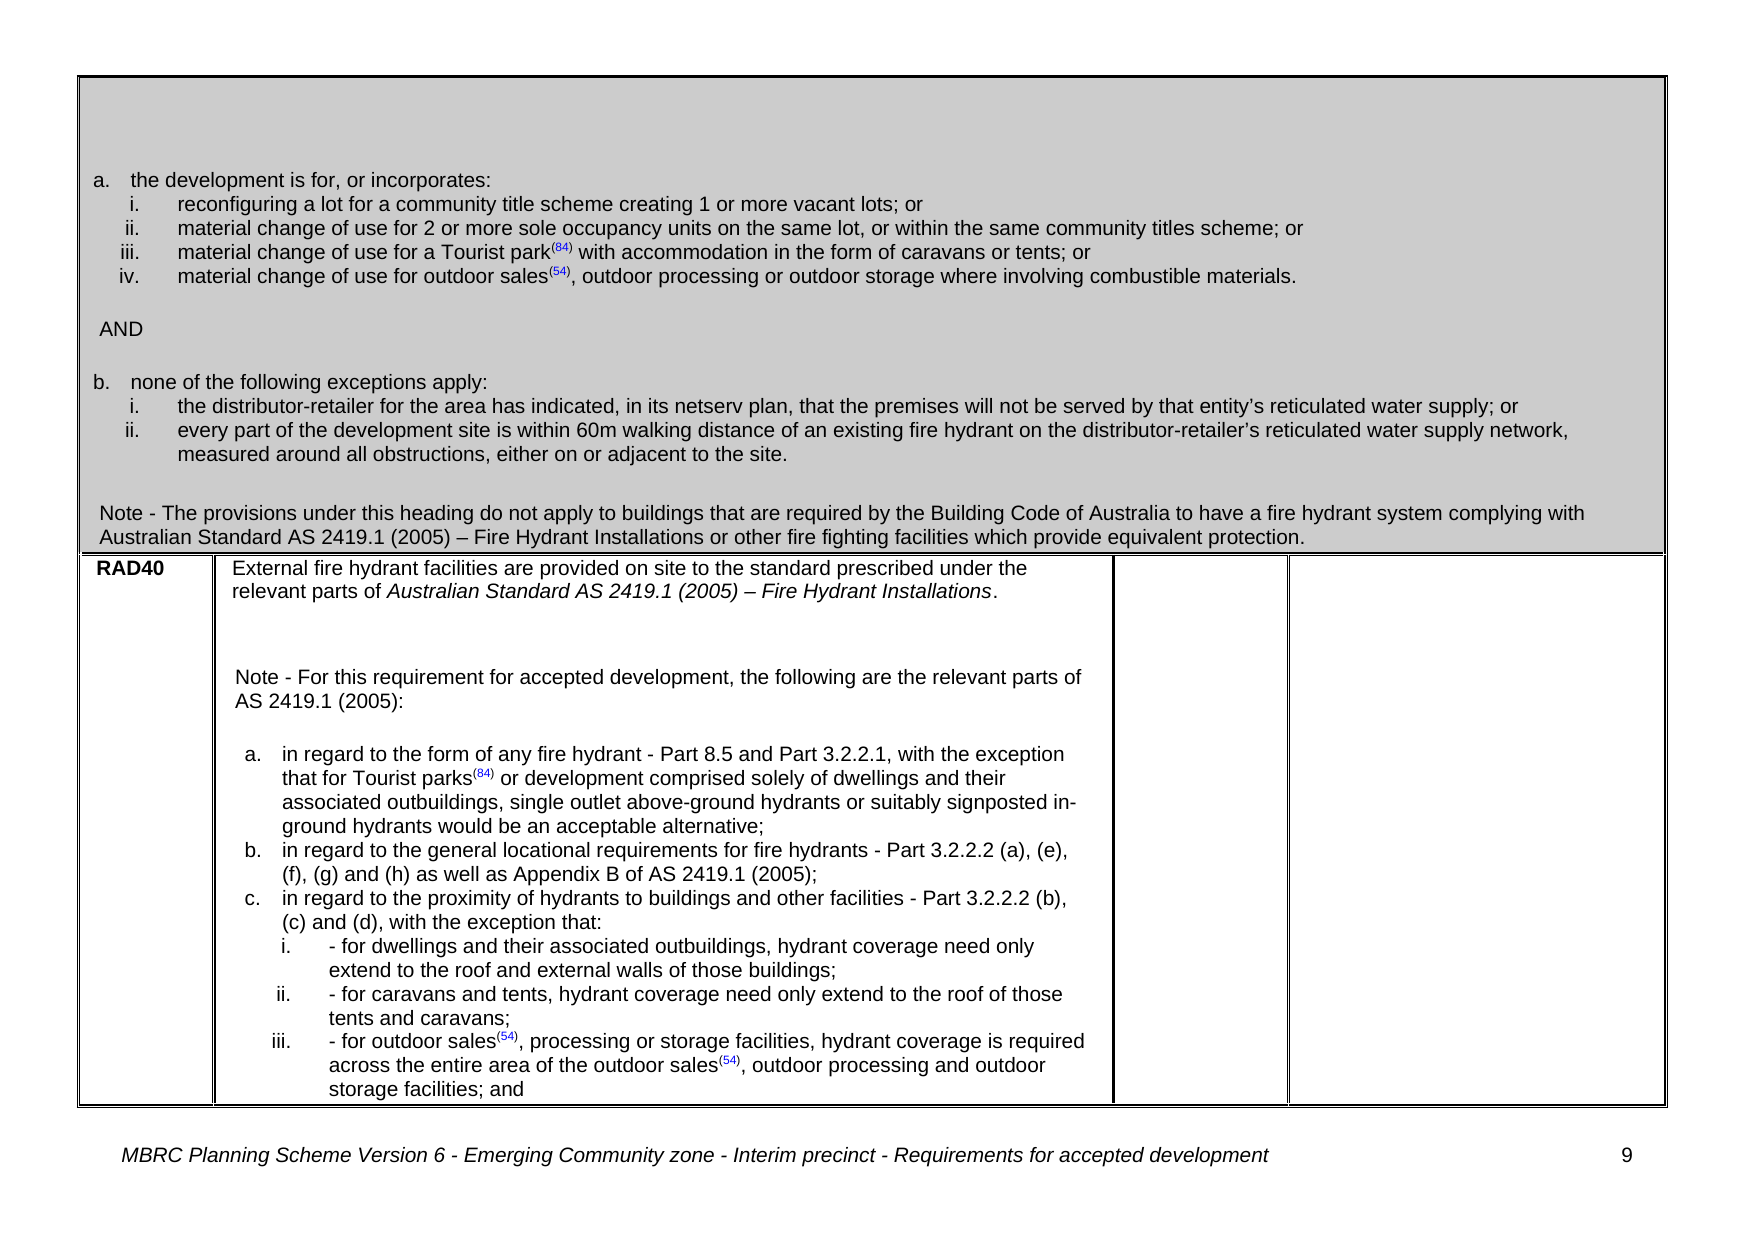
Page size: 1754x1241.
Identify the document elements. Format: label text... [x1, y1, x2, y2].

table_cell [214, 556, 1113, 1104]
table_cell [1289, 552, 1665, 1104]
table_cell Fire services [80, 78, 1664, 552]
table_cell RAD40 [80, 552, 214, 1104]
table_cell [1113, 556, 1289, 1104]
